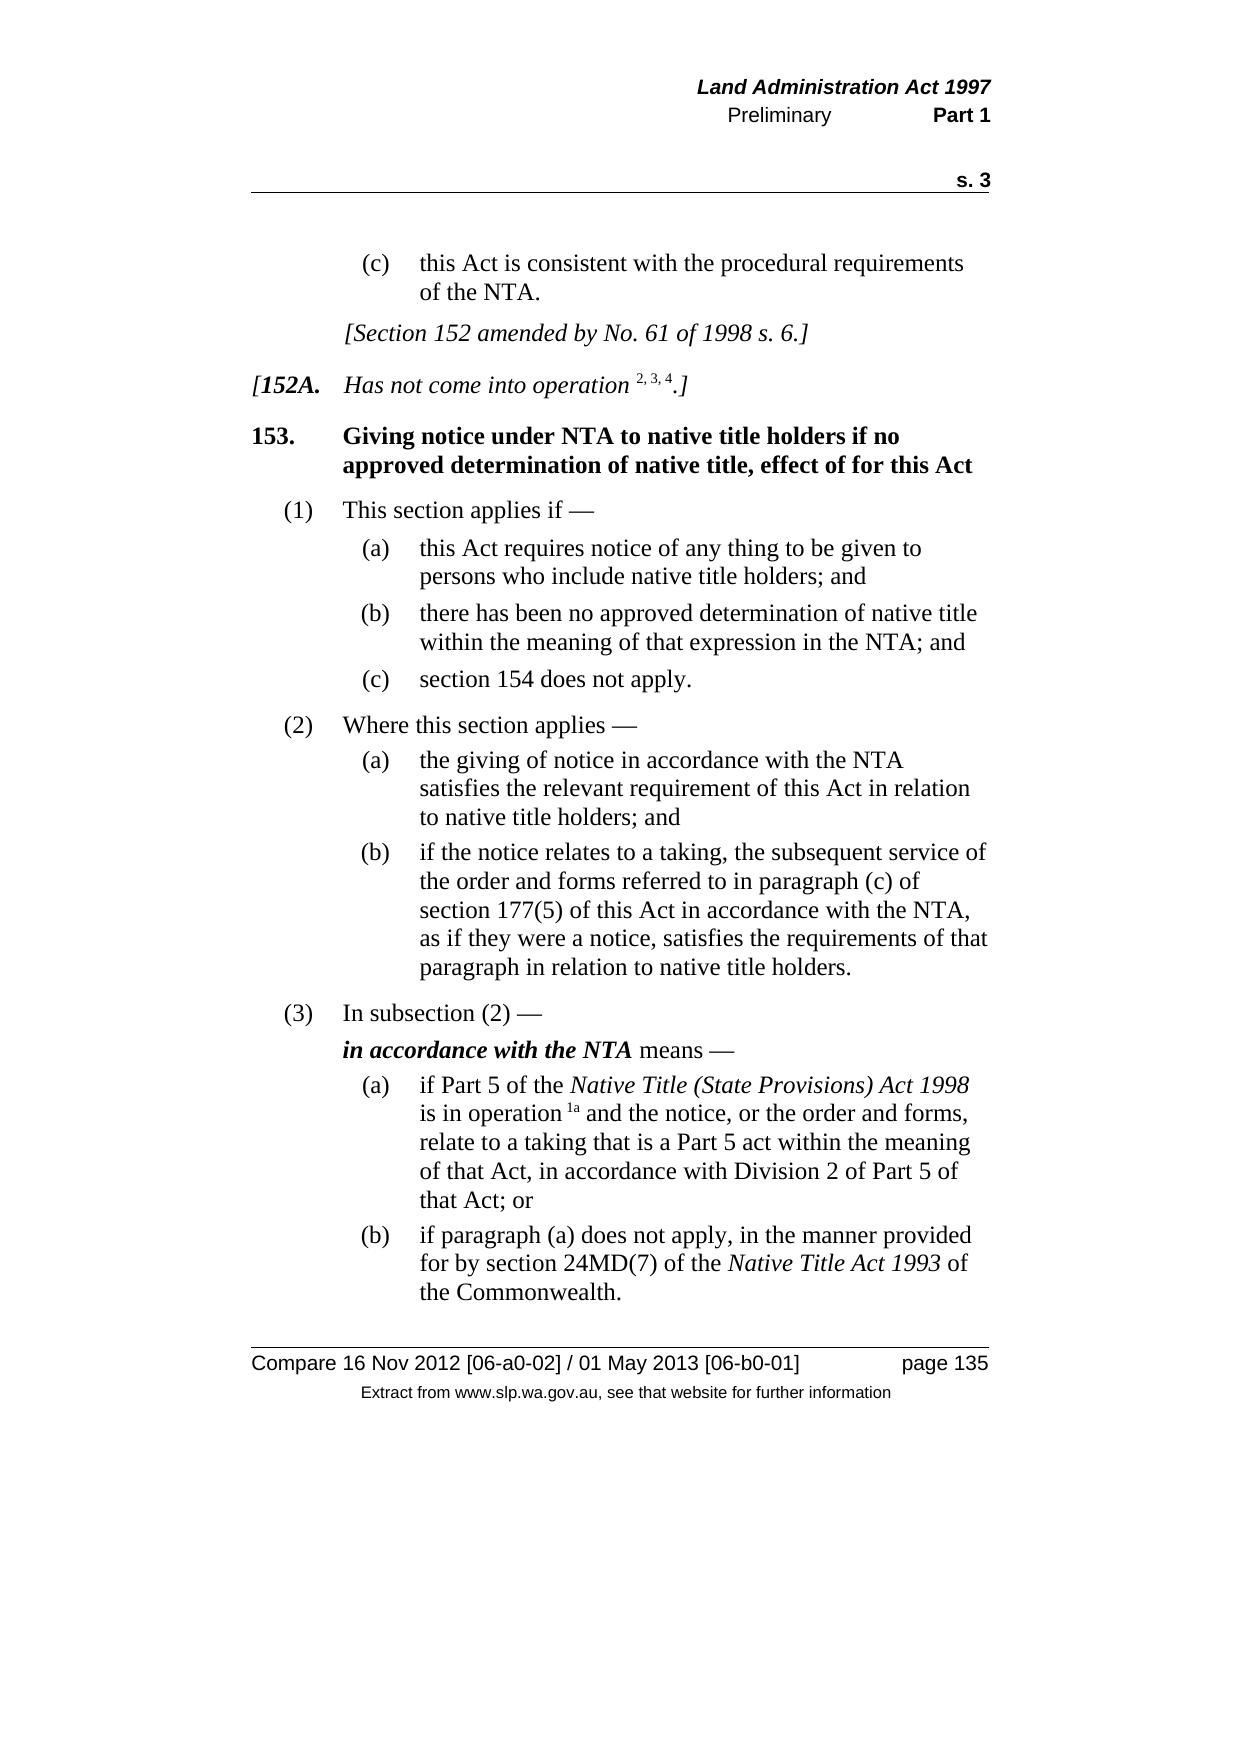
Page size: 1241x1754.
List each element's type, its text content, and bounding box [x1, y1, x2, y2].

text (2) Where this section applies — [251, 710, 989, 738]
subtitle 153. Giving notice under NTA to native title holders if no approved determination of native title, effect of for this Act [251, 421, 989, 479]
text (b) there has been no approved determination of native title within the meaning of that expression in the NTA; and [251, 598, 989, 656]
text (a) the giving of notice in accordance with the NTA satisfies the relevant requirement of this Act in relation to native title holders; and [251, 745, 989, 831]
text (a) if Part 5 of the Native Title (State Provisions) Act 1998 is in operation 1a and the notice, or the order and forms, relate to a taking that is a Part 5 act within the meaning of that Act, in accordance with Division 2 of Part 5 of that Act; or [251, 1070, 989, 1213]
text [152A. Has not come into operation 2, 3, 4.] [251, 370, 989, 398]
text (a) this Act requires notice of any thing to be given to persons who include native title holders; and [251, 533, 989, 590]
text (3) In subsection (2) — [251, 998, 989, 1026]
text (c) this Act is consistent with the procedural requirements of the NTA. [251, 248, 989, 306]
text (c) section 154 does not apply. [251, 664, 989, 693]
text (1) This section applies if — [251, 496, 989, 524]
text (b) if paragraph (a) does not apply, in the manner provided for by section 24MD(7) of the Native Title Act 1993 of the Commonwealth. [251, 1220, 989, 1306]
text (b) if the notice relates to a taking, the subsequent service of the order and forms referred to in paragraph (c) of section 177(5) of this Act in accordance with the NTA, as if they were a notice, satisfies the requirements of that paragraph in relation to native title holders. [251, 837, 989, 981]
text in accordance with the NTA means — [251, 1035, 989, 1063]
text [Section 152 amended by No. 61 of 1998 s. 6.] [251, 318, 989, 347]
